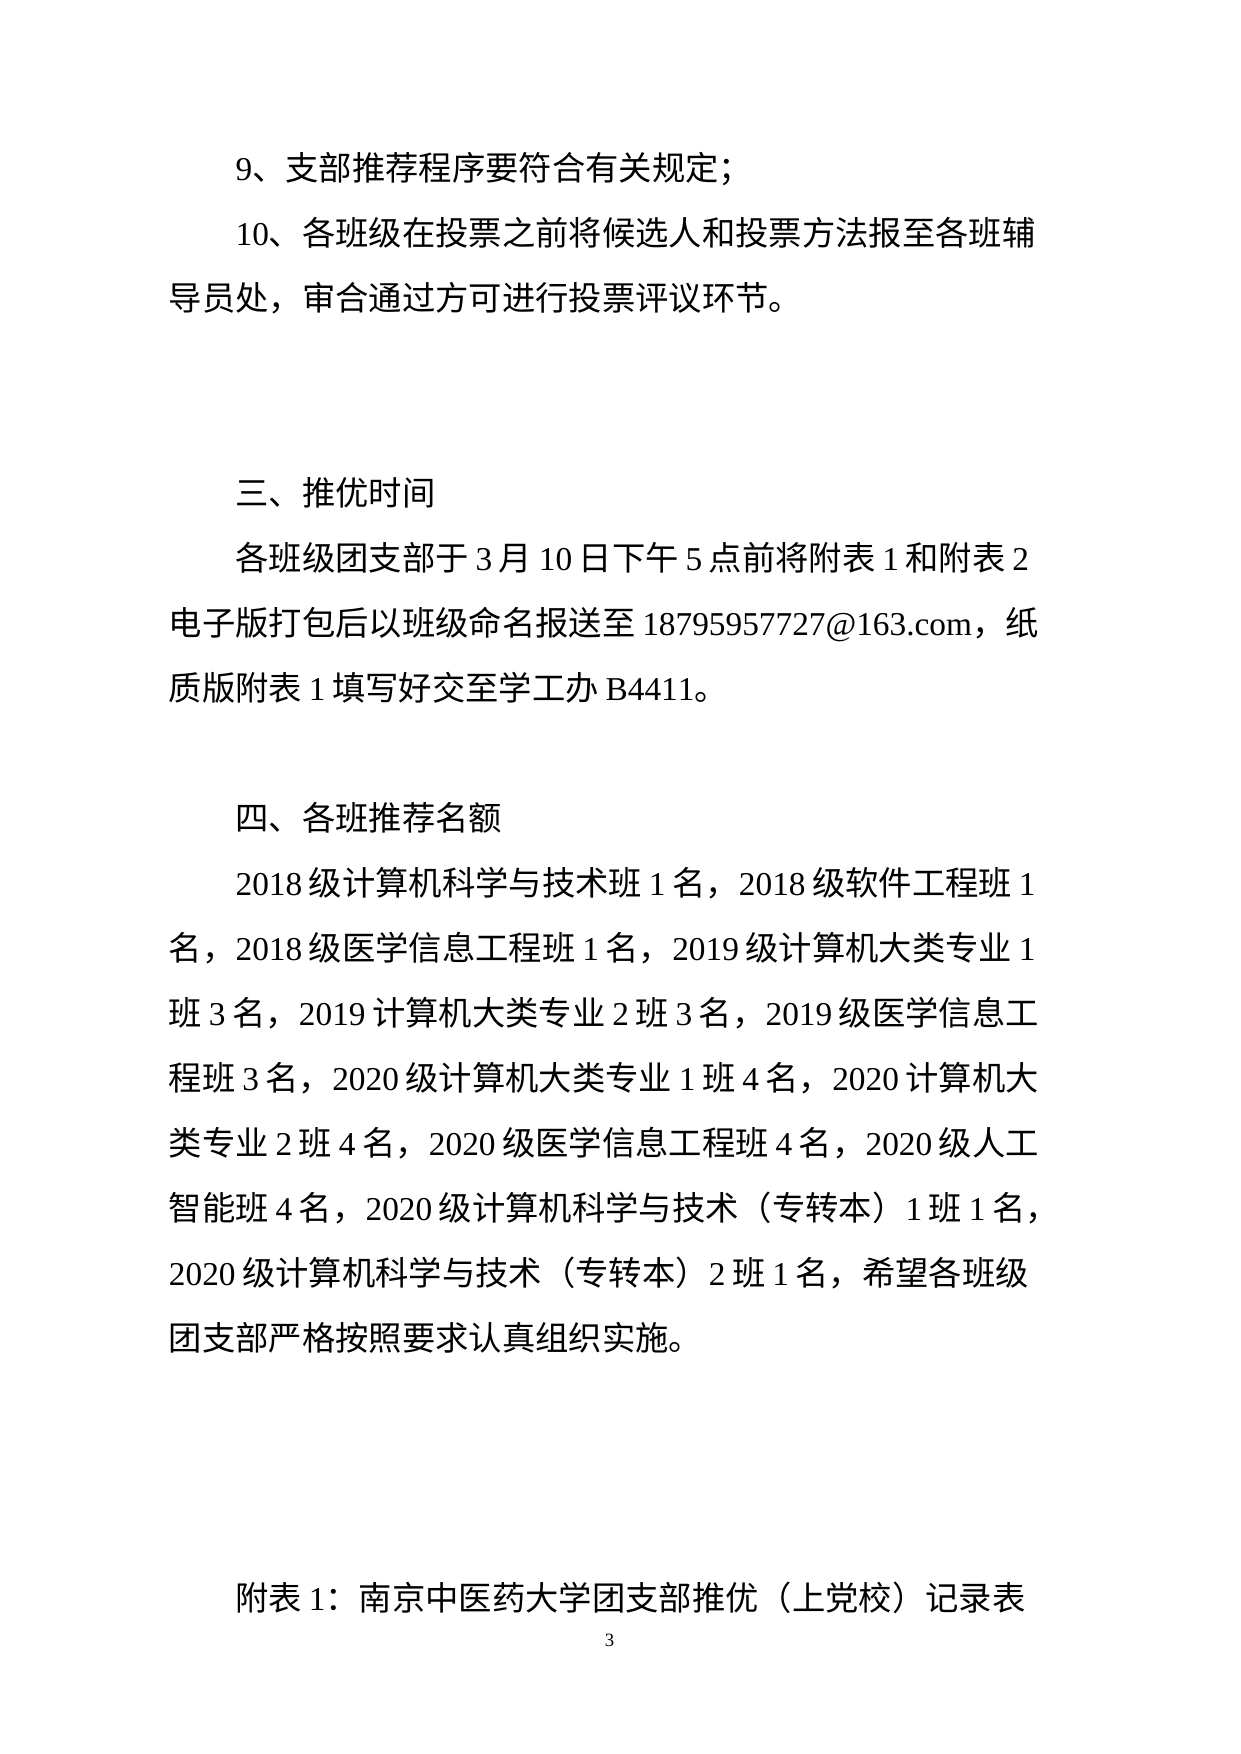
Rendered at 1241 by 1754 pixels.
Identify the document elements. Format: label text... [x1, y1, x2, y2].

text 9、支部推荐程序要符合有关规定； [169, 133, 1050, 198]
text 附表1：南京中医药大学团支部推优（上党校）记录表 [169, 1563, 1050, 1628]
text 三、推优时间 [169, 458, 1050, 523]
text 2018级计算机科学与技术班1名，2018级软件工程班1名，2018级医学信息工程班1名，2019级计算机大类专业1班3名，2019计算机大类专业2班3名，2019级医学信息工程班3名，2020级计算机大类专业1班4名，2020计算机大类专业2班4名，2020级医学信息工程班4名，2020级人工智能班4名，2020级计算机科学与技术（专转本）1班1名，2020级计算机科学与技术（专转本）2班1名，希望各班级团支部严格按照要求认真组织实施。 [169, 848, 1050, 1368]
text 四、各班推荐名额 [169, 783, 1050, 848]
text 各班级团支部于3月10日下午5点前将附表1和附表2电子版打包后以班级命名报送至18795957727@163.com，纸质版附表1填写好交至学工办B4411。 [169, 523, 1050, 718]
text 10、各班级在投票之前将候选人和投票方法报至各班辅导员处，审合通过方可进行投票评议环节。 [169, 198, 1050, 328]
